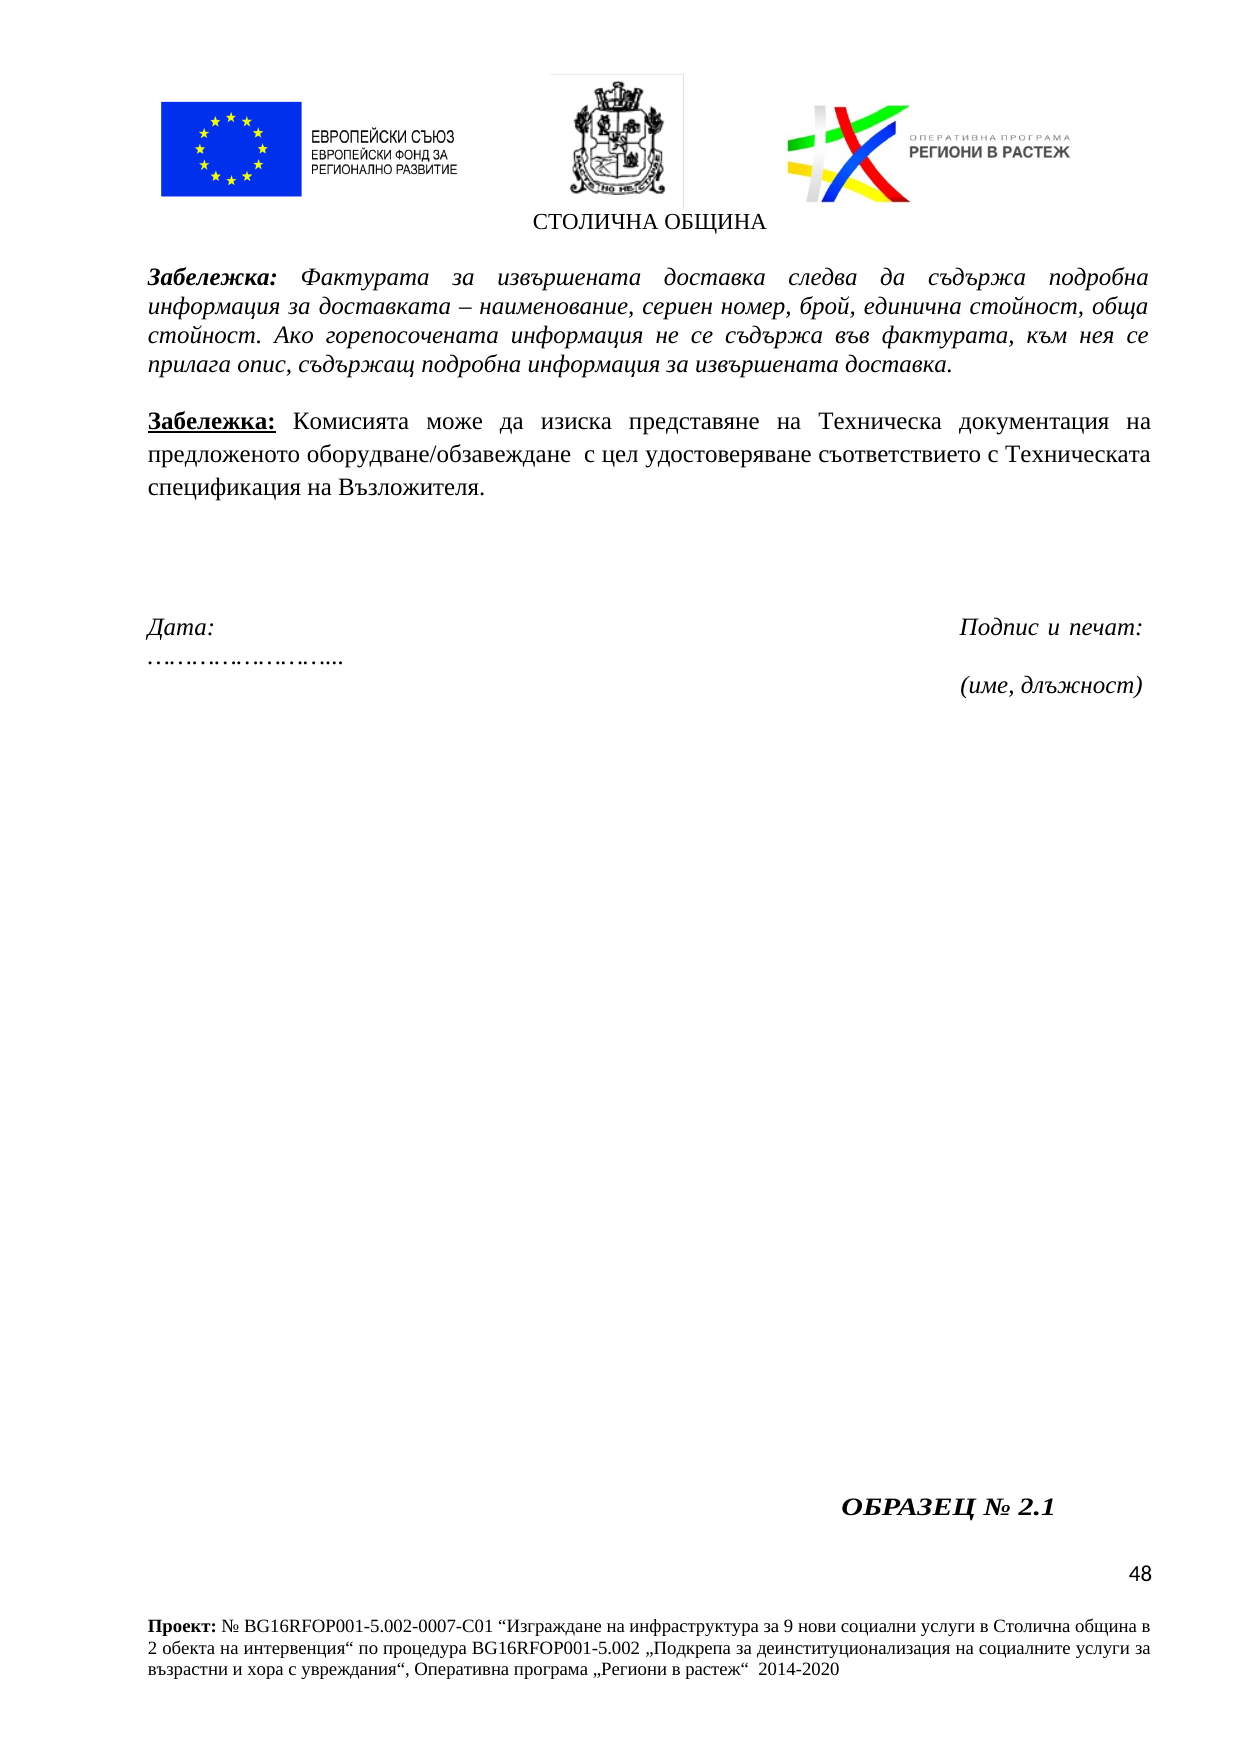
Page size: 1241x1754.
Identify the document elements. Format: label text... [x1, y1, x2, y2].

text OБРАЗЕЦ № 2.1 [673, 1492, 1152, 1521]
picture [147, 91, 483, 209]
text Забележка: Фактурата за извършената доставка следва да съдържа подробна информация за доставката – наименование, сериен номер, брой, единична стойност, обща стойност. Ако горепосочената информация не се съдържа във фактурата, към нея се прилага опис, съдържащ подробна информация за извършената доставка. [148, 262, 1152, 377]
picture [772, 97, 1091, 209]
text (име, длъжност) [148, 670, 1152, 699]
text Забележка: Комисията може да изиска представяне на Техническа документация на предложеното оборудване/обзавеждане с цел удостоверяване съответствието с Техническата спецификация на Възложителя. [148, 406, 1152, 501]
text Дата: Подпис и печат: ……………………... [148, 612, 1152, 670]
picture [550, 73, 685, 209]
